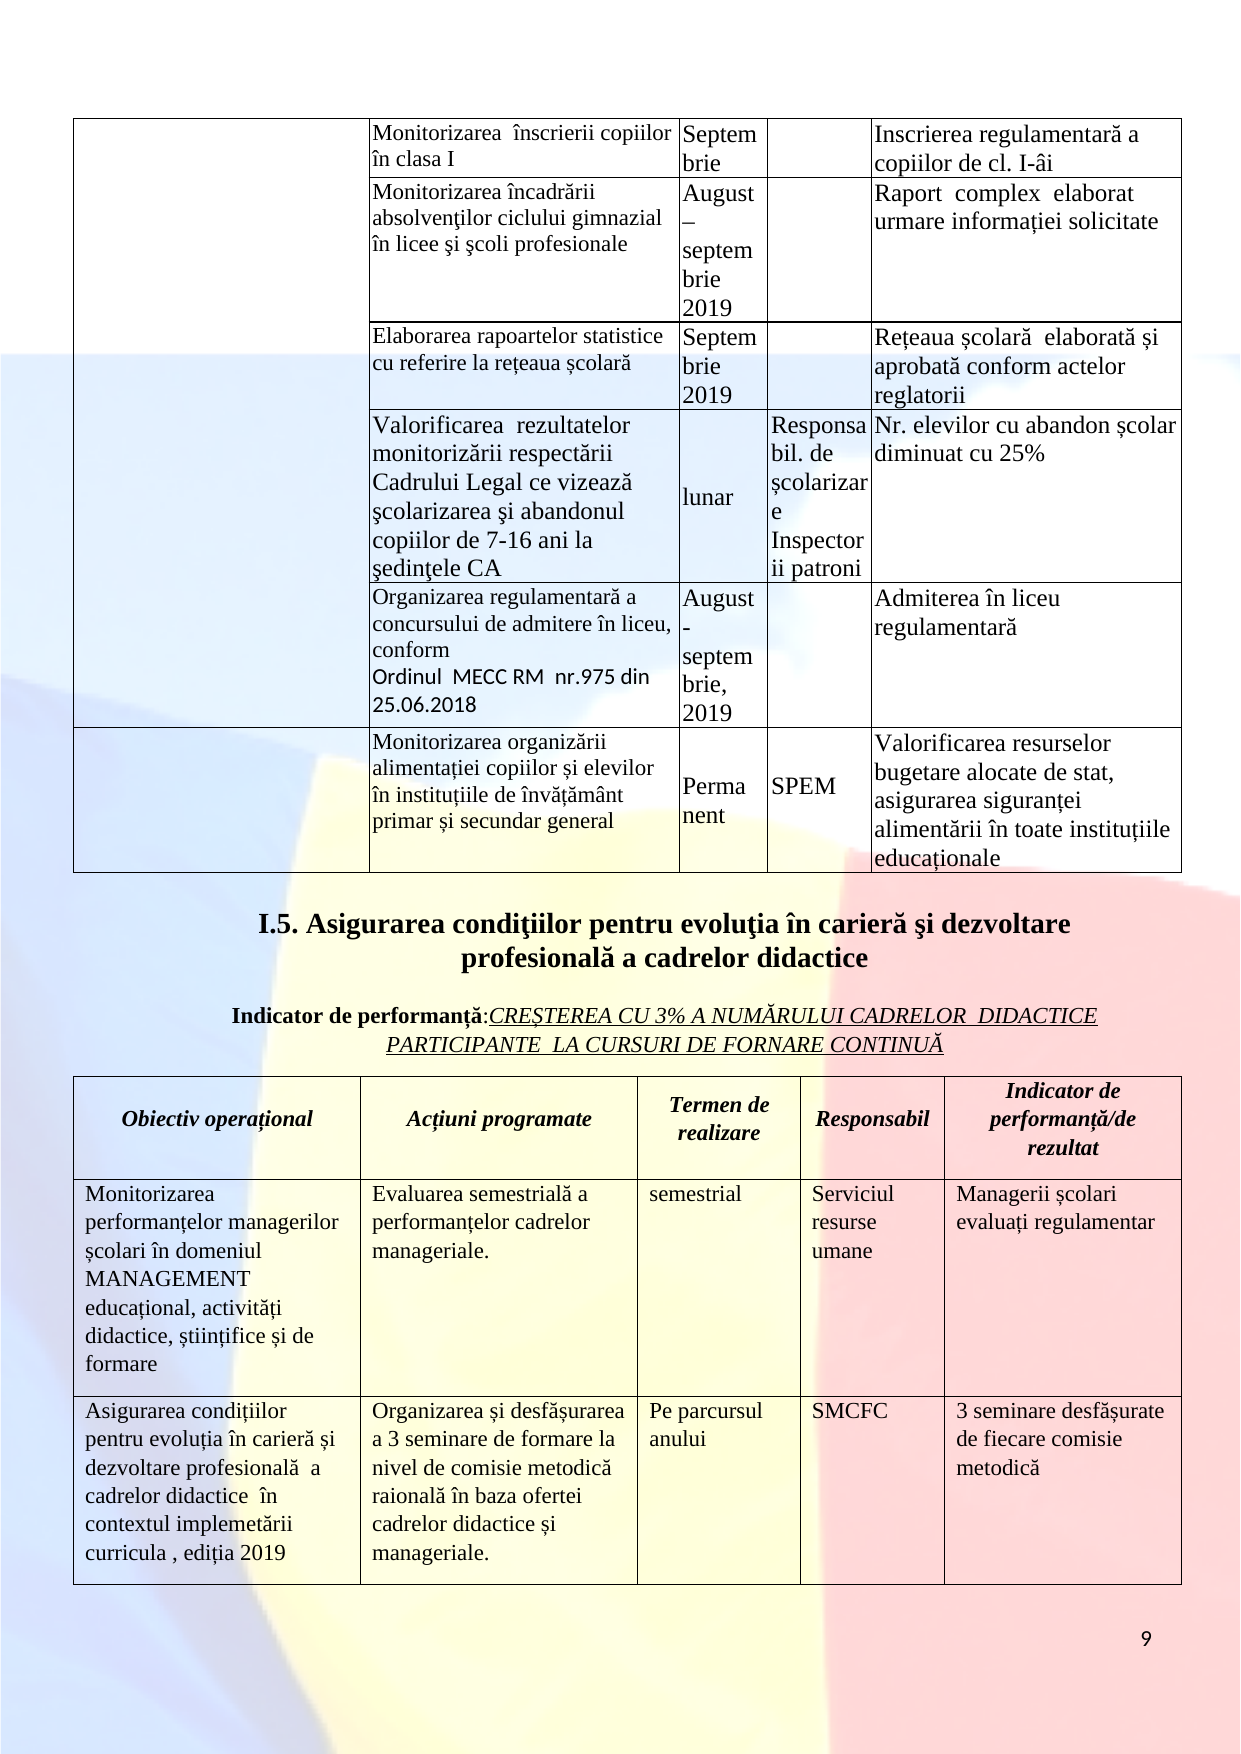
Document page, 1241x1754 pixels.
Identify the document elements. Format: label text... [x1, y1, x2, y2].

table_cell [768, 178, 871, 321]
table_cell [768, 583, 871, 727]
text I.5. Asigurarea condiţiilor pentru evoluţia în carieră şi dezvoltare profesională a cadrelor didactice [177, 906, 1152, 973]
table_cell Septembrie [680, 119, 767, 177]
table_cell [768, 119, 871, 177]
table_cell Raport complex elaborat urmare informației solicitate [872, 178, 1181, 321]
table_header Responsabil [801, 1077, 944, 1179]
table_cell Valorificarea rezultatelor monitorizării respectării Cadrului Legal ce vizează şcolarizarea şi abandonul copiilor de 7-16 ani la şedinţele CA [370, 410, 679, 582]
table_cell [768, 323, 871, 409]
table_cell Admiterea în liceu regulamentară [872, 583, 1181, 727]
table_header Acțiuni programate [361, 1077, 637, 1179]
table_header Termen de realizare [638, 1077, 800, 1179]
table_cell August -septembrie, 2019 [680, 583, 767, 727]
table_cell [74, 1397, 360, 1584]
table_cell Managerii școlari evaluați regulamentar [945, 1180, 1181, 1396]
table_cell Monitorizarea performanțelor managerilor școlari în domeniul MANAGEMENT educațional, activități didactice, științifice și de formare [74, 1180, 360, 1396]
table_cell Serviciul resurse umane [801, 1180, 944, 1396]
table_cell lunar [680, 410, 767, 582]
table_cell August – septembrie 2019 [680, 178, 767, 321]
table_cell Pe parcursul anului [638, 1397, 800, 1584]
table_cell Inscrierea regulamentară a copiilor de cl. I-âi [872, 119, 1181, 177]
table_cell Rețeaua școlară elaborată și aprobată conform actelor reglatorii [872, 323, 1181, 409]
table_cell SPEM [768, 728, 871, 872]
table_header Indicator de performanță/de rezultat [945, 1077, 1181, 1179]
table_cell Valorificarea resurselor bugetare alocate de stat, asigurarea siguranței alimentării în toate instituțiile educaționale [872, 728, 1181, 872]
table_cell Elaborarea rapoartelor statistice cu referire la rețeaua școlară [370, 323, 679, 409]
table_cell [361, 1397, 637, 1584]
table_cell Evaluarea semestrială a performanțelor cadrelor manageriale. [361, 1180, 637, 1396]
table_cell Organizarea regulamentară a concursului de admitere în liceu, conform Ordinul MECC RM nr.975 din 25.06.2018 [370, 583, 679, 727]
table_cell Monitorizarea organizării alimentației copiilor și elevilor în instituțiile de învățământ primar și secundar general [370, 728, 679, 872]
table_cell Septembrie 2019 [680, 323, 767, 409]
text Indicator de performanță:CREȘTEREA CU 3% A NUMĂRULUI CADRELOR DIDACTICE PARTICIPANTE LA CURSURI DE FORNARE CONTINUĂ [177, 1002, 1152, 1057]
table_cell Perma nent [680, 728, 767, 872]
table_cell Responsabil. de școlarizare Inspectorii patroni [768, 410, 871, 582]
table_cell Nr. elevilor cu abandon școlar diminuat cu 25% [872, 410, 1181, 582]
table_cell Monitorizarea înscrierii copiilor în clasa I [370, 119, 679, 177]
table_cell Monitorizarea încadrării absolvenţilor ciclului gimnazial în licee şi şcoli profesionale [370, 178, 679, 321]
table_header Obiectiv operațional [74, 1077, 360, 1179]
table_cell SMCFC [801, 1397, 944, 1584]
table_cell semestrial [638, 1180, 800, 1396]
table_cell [945, 1397, 1181, 1584]
table_cell [74, 728, 369, 872]
